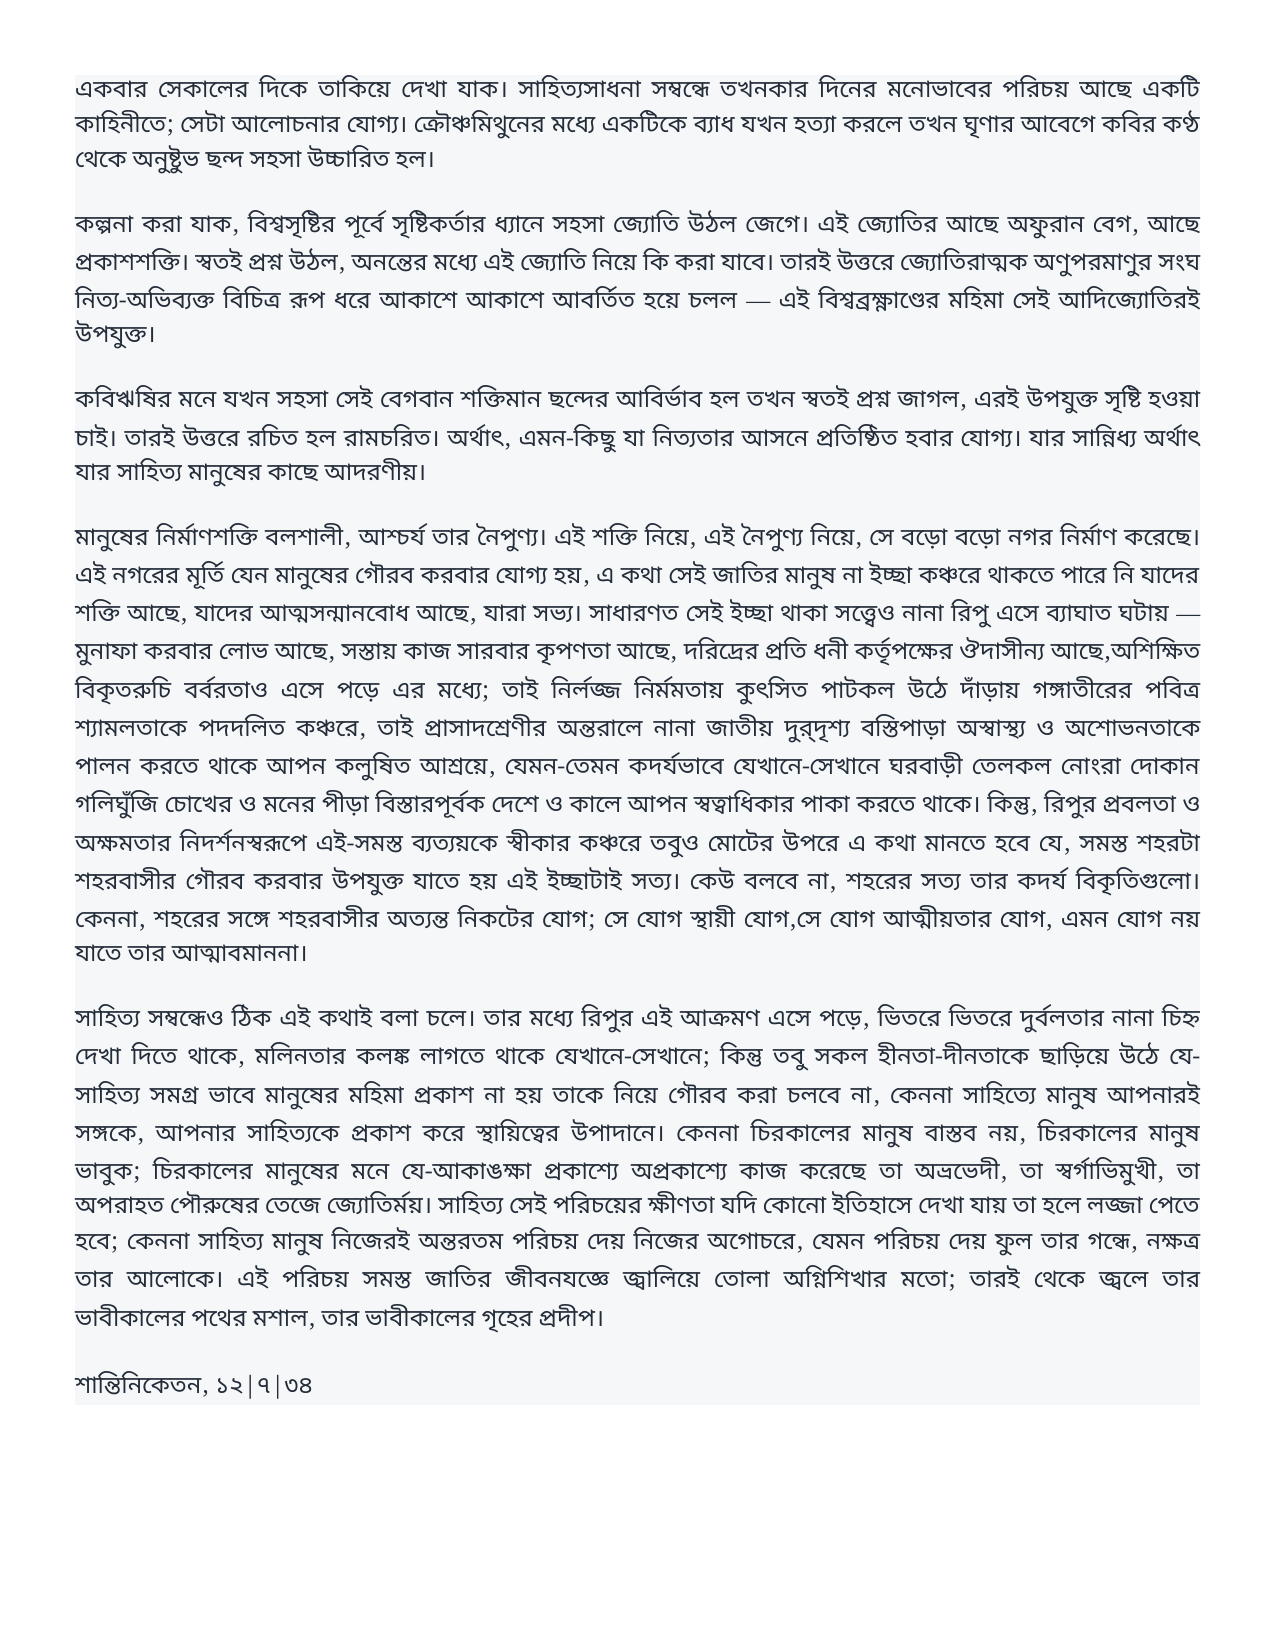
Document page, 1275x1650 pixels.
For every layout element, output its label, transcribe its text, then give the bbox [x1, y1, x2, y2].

text মানুষের নির্মাণশক্তি বলশালী, আশ্চর্য তার নৈপুণ্য। এই শক্তি নিয়ে, এই নৈপুণ্য নিয়ে, সে বড়ো বড়ো নগর নির্মাণ করেছে। এই নগরের মূর্তি যেন মানুষের গৌরব করবার যোগ্য হয়, এ কথা সেই জাতির মানুষ না ইচ্ছা কঞ্চরে থাকতে পারে নি যাদের শক্তি আছে, যাদের আত্মসন্মানবোধ আছে, যারা সভ্য। সাধারণত সেই ইচ্ছা থাকা সত্ত্বেও নানা রিপু এসে ব্যাঘাত ঘটায় — মুনাফা করবার লোভ আছে, সস্তায় কাজ সারবার কৃপণতা আছে, দরিদ্রের প্রতি ধনী কর্তৃপক্ষের ঔদাসীন্য আছে,অশিক্ষিত বিকৃতরুচি বর্বরতাও এসে পড়ে এর মধ্যে; তাই নির্লজ্জ নির্মমতায় কুৎসিত পাটকল উঠে দাঁড়ায় গঙ্গাতীরের পবিত্র শ্যামলতাকে পদদলিত কঞ্চরে, তাই প্রাসাদশ্রেণীর অন্তরালে নানা জাতীয় দুর্‌দৃশ্য বস্তিপাড়া অস্বাস্থ্য ও অশোভনতাকে পালন করতে থাকে আপন কলুষিত আশ্রয়ে, যেমন-তেমন কদর্যভাবে যেখানে-সেখানে ঘরবাড়ী তেলকল নোংরা দোকান গলিঘুঁজি চোখের ও মনের পীড়া বিস্তারপূর্বক দেশে ও কালে আপন স্বত্বাধিকার পাকা করতে থাকে। কিন্তু, রিপুর প্রবলতা ও অক্ষমতার নিদর্শনস্বরূপে এই-সমস্ত ব্যত্যয়কে স্বীকার কঞ্চরে তবুও মোটের উপরে এ কথা মানতে হবে যে, সমস্ত শহরটা শহরবাসীর গৌরব করবার উপযুক্ত যাতে হয় এই ইচ্ছাটাই সত্য। কেউ বলবে না, শহরের সত্য তার কদর্য বিকৃতিগুলো। কেননা, শহরের সঙ্গে শহরবাসীর অত্যন্ত নিকটের যোগ; সে যোগ স্থায়ী যোগ,সে যোগ আত্মীয়তার যোগ, এমন যোগ নয় যাতে তার আত্মাবমাননা। [75, 519, 1200, 971]
text শান্তিনিকেতন, ১২|৭|৩৪ [75, 1367, 1200, 1405]
text কবিঋষির মনে যখন সহসা সেই বেগবান শক্তিমান ছন্দের আবির্ভাব হল তখন স্বতই প্রশ্ন জাগল, এরই উপযুক্ত সৃষ্টি হওয়া চাই। তারই উত্তরে রচিত হল রামচরিত। অর্থাৎ, এমন-কিছু যা নিত্যতার আসনে প্রতিষ্ঠিত হবার যোগ্য। যার সান্নিধ্য অর্থাৎ যার সাহিত্য মানুষের কাছে আদরণীয়। [75, 382, 1200, 490]
text কল্পনা করা যাক, বিশ্বসৃষ্টির পূর্বে সৃষ্টিকর্তার ধ্যানে সহসা জ্যোতি উঠল জেগে। এই জ্যোতির আছে অফুরান বেগ, আছে প্রকাশশক্তি। স্বতই প্রশ্ন উঠল, অনন্তের মধ্যে এই জ্যোতি নিয়ে কি করা যাবে। তারই উত্তরে জ্যোতিরাত্মক অণুপরমাণুর সংঘ নিত্য-অভিব্যক্ত বিচিত্র রূপ ধরে আকাশে আকাশে আবর্তিত হয়ে চলল — এই বিশ্বব্রক্ষ্ণাণ্ডের মহিমা সেই আদিজ্যোতিরই উপযুক্ত। [75, 206, 1200, 352]
text একবার সেকালের দিকে তাকিয়ে দেখা যাক। সাহিত্যসাধনা সম্বন্ধে তখনকার দিনের মনোভাবের পরিচয় আছে একটি কাহিনীতে; সেটা আলোচনার যোগ্য। ক্রৌঞ্চমিথুনের মধ্যে একটিকে ব্যাধ যখন হত্যা করলে তখন ঘৃণার আবেগে কবির কণ্ঠ থেকে অনুষ্টুভ ছন্দ সহসা উচ্চারিত হল। [75, 75, 1200, 177]
text সাহিত্য সম্বন্ধেও ঠিক এই কথাই বলা চলে। তার মধ্যে রিপুর এই আক্রমণ এসে পড়ে, ভিতরে ভিতরে দুর্বলতার নানা চিহ্ন দেখা দিতে থাকে, মলিনতার কলঙ্ক লাগতে থাকে যেখানে-সেখানে; কিন্তু তবু সকল হীনতা-দীনতাকে ছাড়িয়ে উঠে যে-সাহিত্য সমগ্র ভাবে মানুষের মহিমা প্রকাশ না হয় তাকে নিয়ে গৌরব করা চলবে না, কেননা সাহিত্যে মানুষ আপনারই সঙ্গকে, আপনার সাহিত্যকে প্রকাশ করে স্থায়িত্বের উপাদানে। কেননা চিরকালের মানুষ বাস্তব নয়, চিরকালের মানুষ ভাবুক; চিরকালের মানুষের মনে যে-আকাঙক্ষা প্রকাশ্যে অপ্রকাশ্যে কাজ করেছে তা অভ্রভেদী, তা স্বর্গাভিমুখী, তা অপরাহত পৌরুষের তেজে জ্যোতির্ময়। সাহিত্য সেই পরিচয়ের ক্ষীণতা যদি কোনো ইতিহাসে দেখা যায় তা হলে লজ্জা পেতে হবে; কেননা সাহিত্য মানুষ নিজেরই অন্তরতম পরিচয় দেয় নিজের অগোচরে, যেমন পরিচয় দেয় ফুল তার গন্ধে, নক্ষত্র তার আলোকে। এই পরিচয় সমস্ত জাতির জীবনযজ্ঞে জ্বালিয়ে তোলা অগ্নিশিখার মতো; তারই থেকে জ্বলে তার ভাবীকালের পথের মশাল, তার ভাবীকালের গৃহের প্রদীপ। [75, 1000, 1200, 1338]
